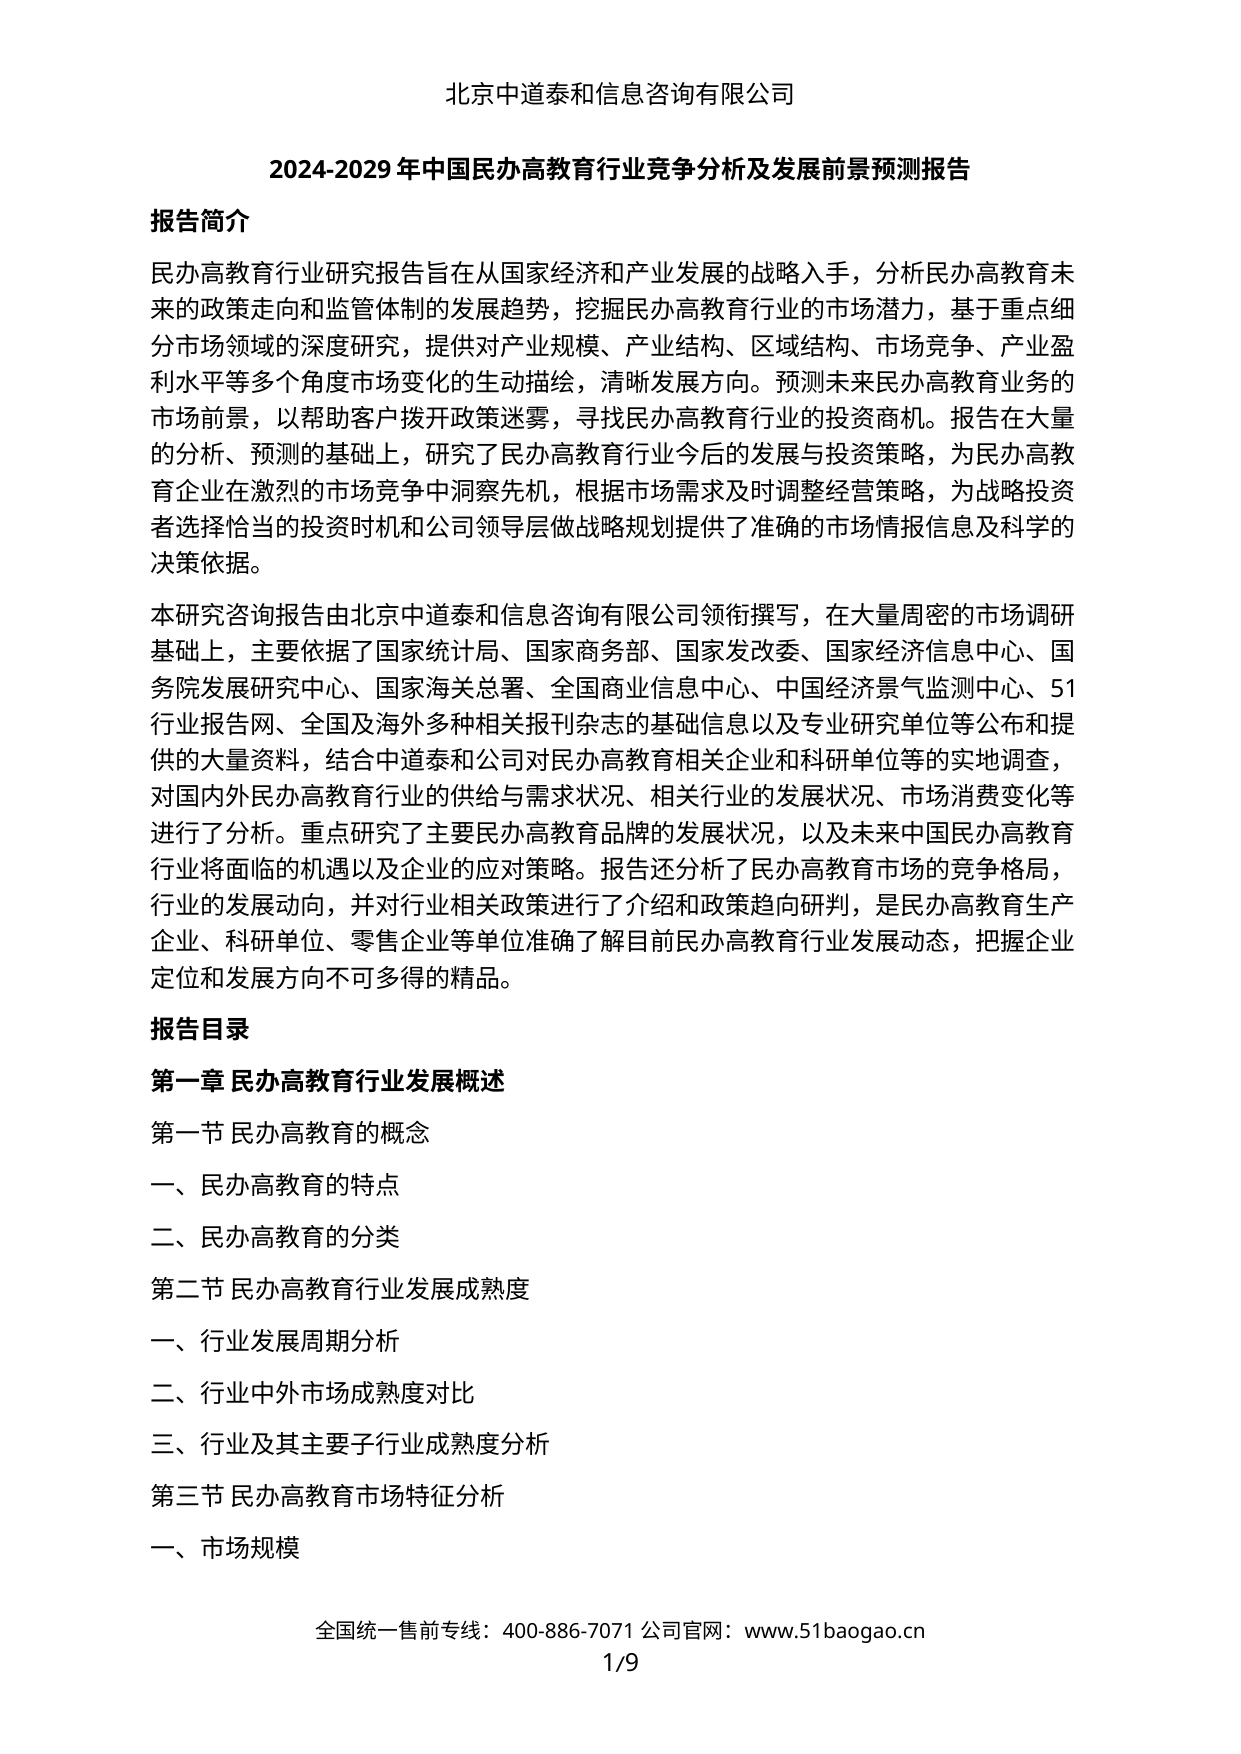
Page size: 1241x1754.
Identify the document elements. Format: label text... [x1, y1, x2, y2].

text 2024-2029年中国民办高教育行业竞争分析及发展前景预测报告 [150, 150, 1090, 186]
text 本研究咨询报告由北京中道泰和信息咨询有限公司领衔撰写，在大量周密的市场调研基础上，主要依据了国家统计局、国家商务部、国家发改委、国家经济信息中心、国务院发展研究中心、国家海关总署、全国商业信息中心、中国经济景气监测中心、51行业报告网、全国及海外多种相关报刊杂志的基础信息以及专业研究单位等公布和提供的大量资料，结合中道泰和公司对民办高教育相关企业和科研单位等的实地调查，对国内外民办高教育行业的供给与需求状况、相关行业的发展状况、市场消费变化等进行了分析。重点研究了主要民办高教育品牌的发展状况，以及未来中国民办高教育行业将面临的机遇以及企业的应对策略。报告还分析了民办高教育市场的竞争格局，行业的发展动向，并对行业相关政策进行了介绍和政策趋向研判，是民办高教育生产企业、科研单位、零售企业等单位准确了解目前民办高教育行业发展动态，把握企业定位和发展方向不可多得的精品。 [150, 596, 1090, 994]
text 报告简介 [150, 202, 1090, 238]
text 二、民办高教育的分类 [150, 1217, 1090, 1254]
text 二、行业中外市场成熟度对比 [150, 1373, 1090, 1409]
text 第一章 民办高教育行业发展概述 [150, 1062, 1090, 1098]
text 第一节 民办高教育的概念 [150, 1114, 1090, 1150]
text 第二节 民办高教育行业发展成熟度 [150, 1269, 1090, 1306]
text 一、行业发展周期分析 [150, 1321, 1090, 1357]
text 一、市场规模 [150, 1529, 1090, 1565]
text 一、民办高教育的特点 [150, 1166, 1090, 1202]
text 三、行业及其主要子行业成熟度分析 [150, 1425, 1090, 1461]
text 第三节 民办高教育市场特征分析 [150, 1477, 1090, 1513]
text 报告目录 [150, 1010, 1090, 1046]
text 民办高教育行业研究报告旨在从国家经济和产业发展的战略入手，分析民办高教育未来的政策走向和监管体制的发展趋势，挖掘民办高教育行业的市场潜力，基于重点细分市场领域的深度研究，提供对产业规模、产业结构、区域结构、市场竞争、产业盈利水平等多个角度市场变化的生动描绘，清晰发展方向。预测未来民办高教育业务的市场前景，以帮助客户拨开政策迷雾，寻找民办高教育行业的投资商机。报告在大量的分析、预测的基础上，研究了民办高教育行业今后的发展与投资策略，为民办高教育企业在激烈的市场竞争中洞察先机，根据市场需求及时调整经营策略，为战略投资者选择恰当的投资时机和公司领导层做战略规划提供了准确的市场情报信息及科学的决策依据。 [150, 254, 1090, 580]
